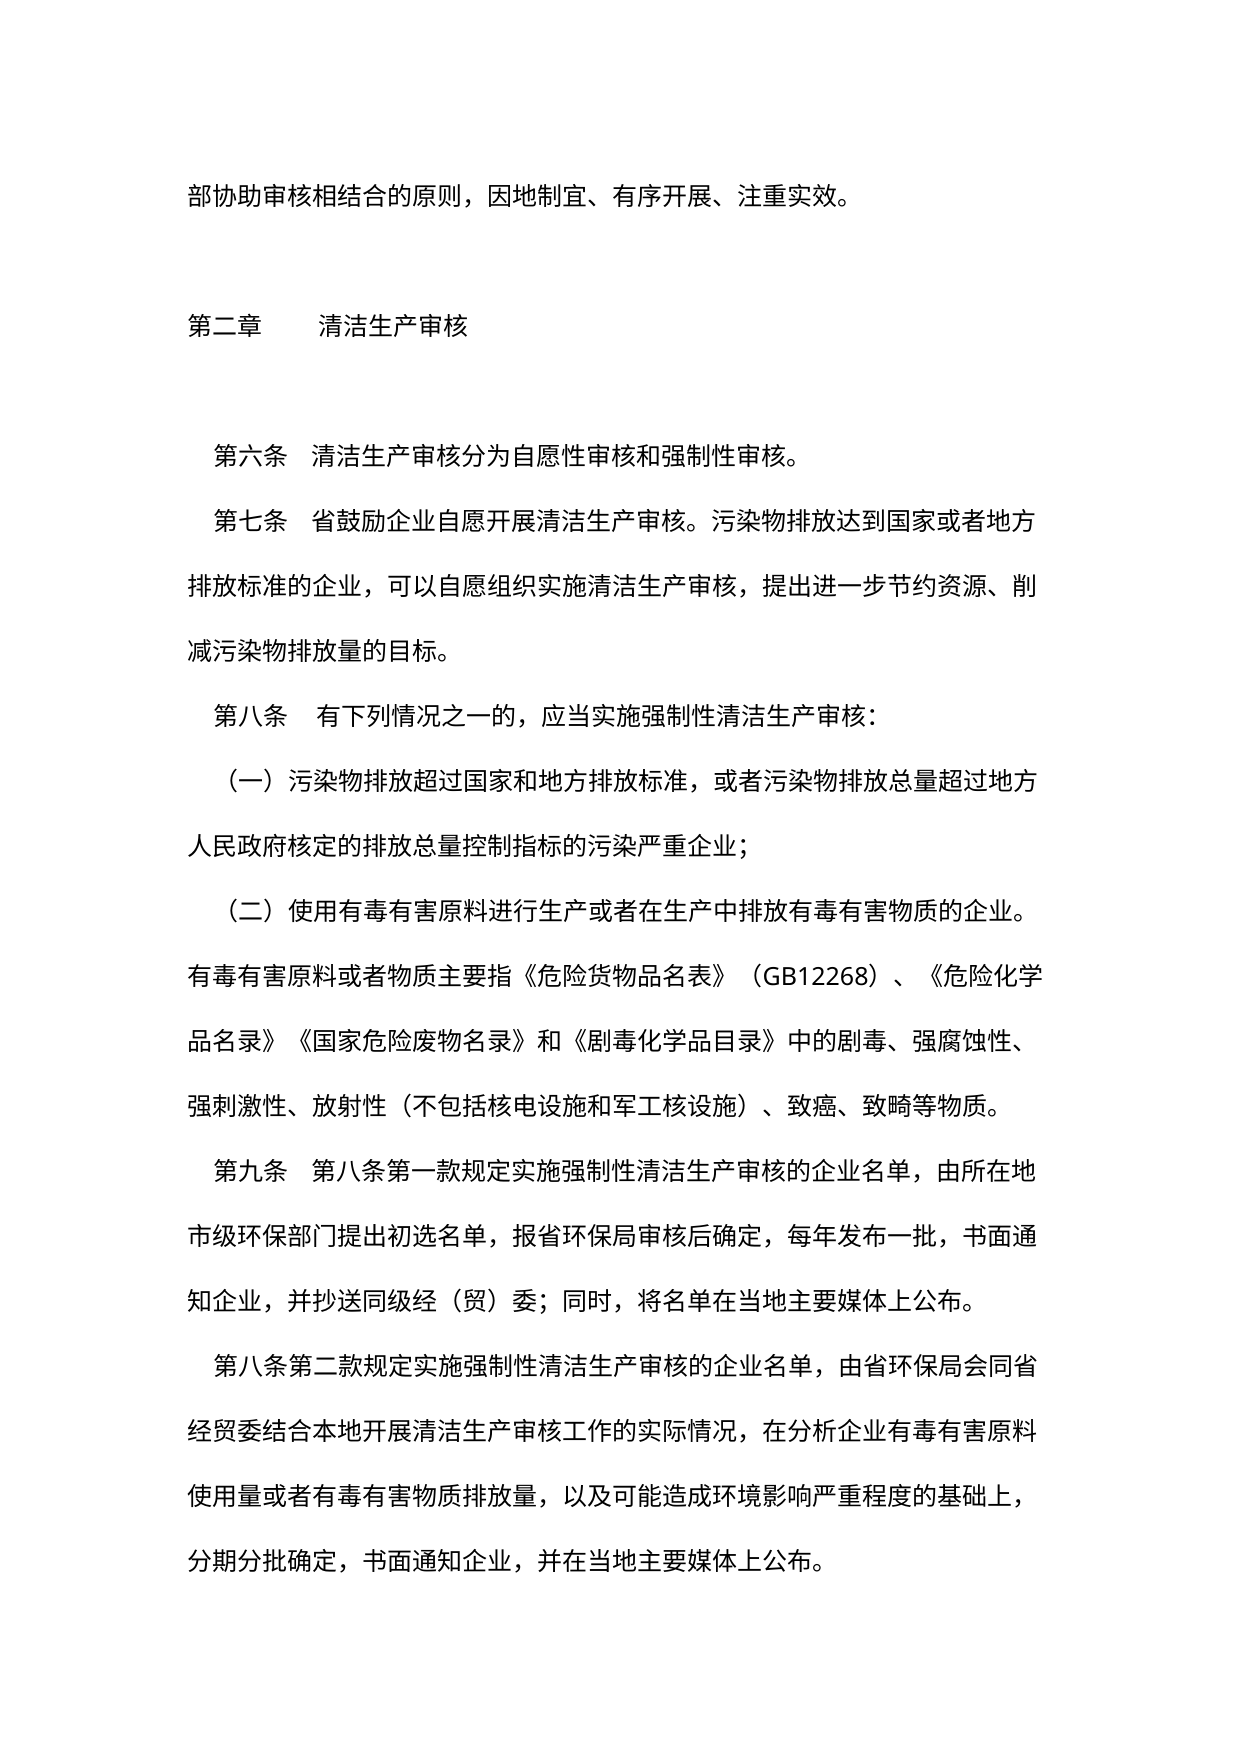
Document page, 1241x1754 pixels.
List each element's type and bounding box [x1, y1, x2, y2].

text [187, 162, 1053, 1592]
